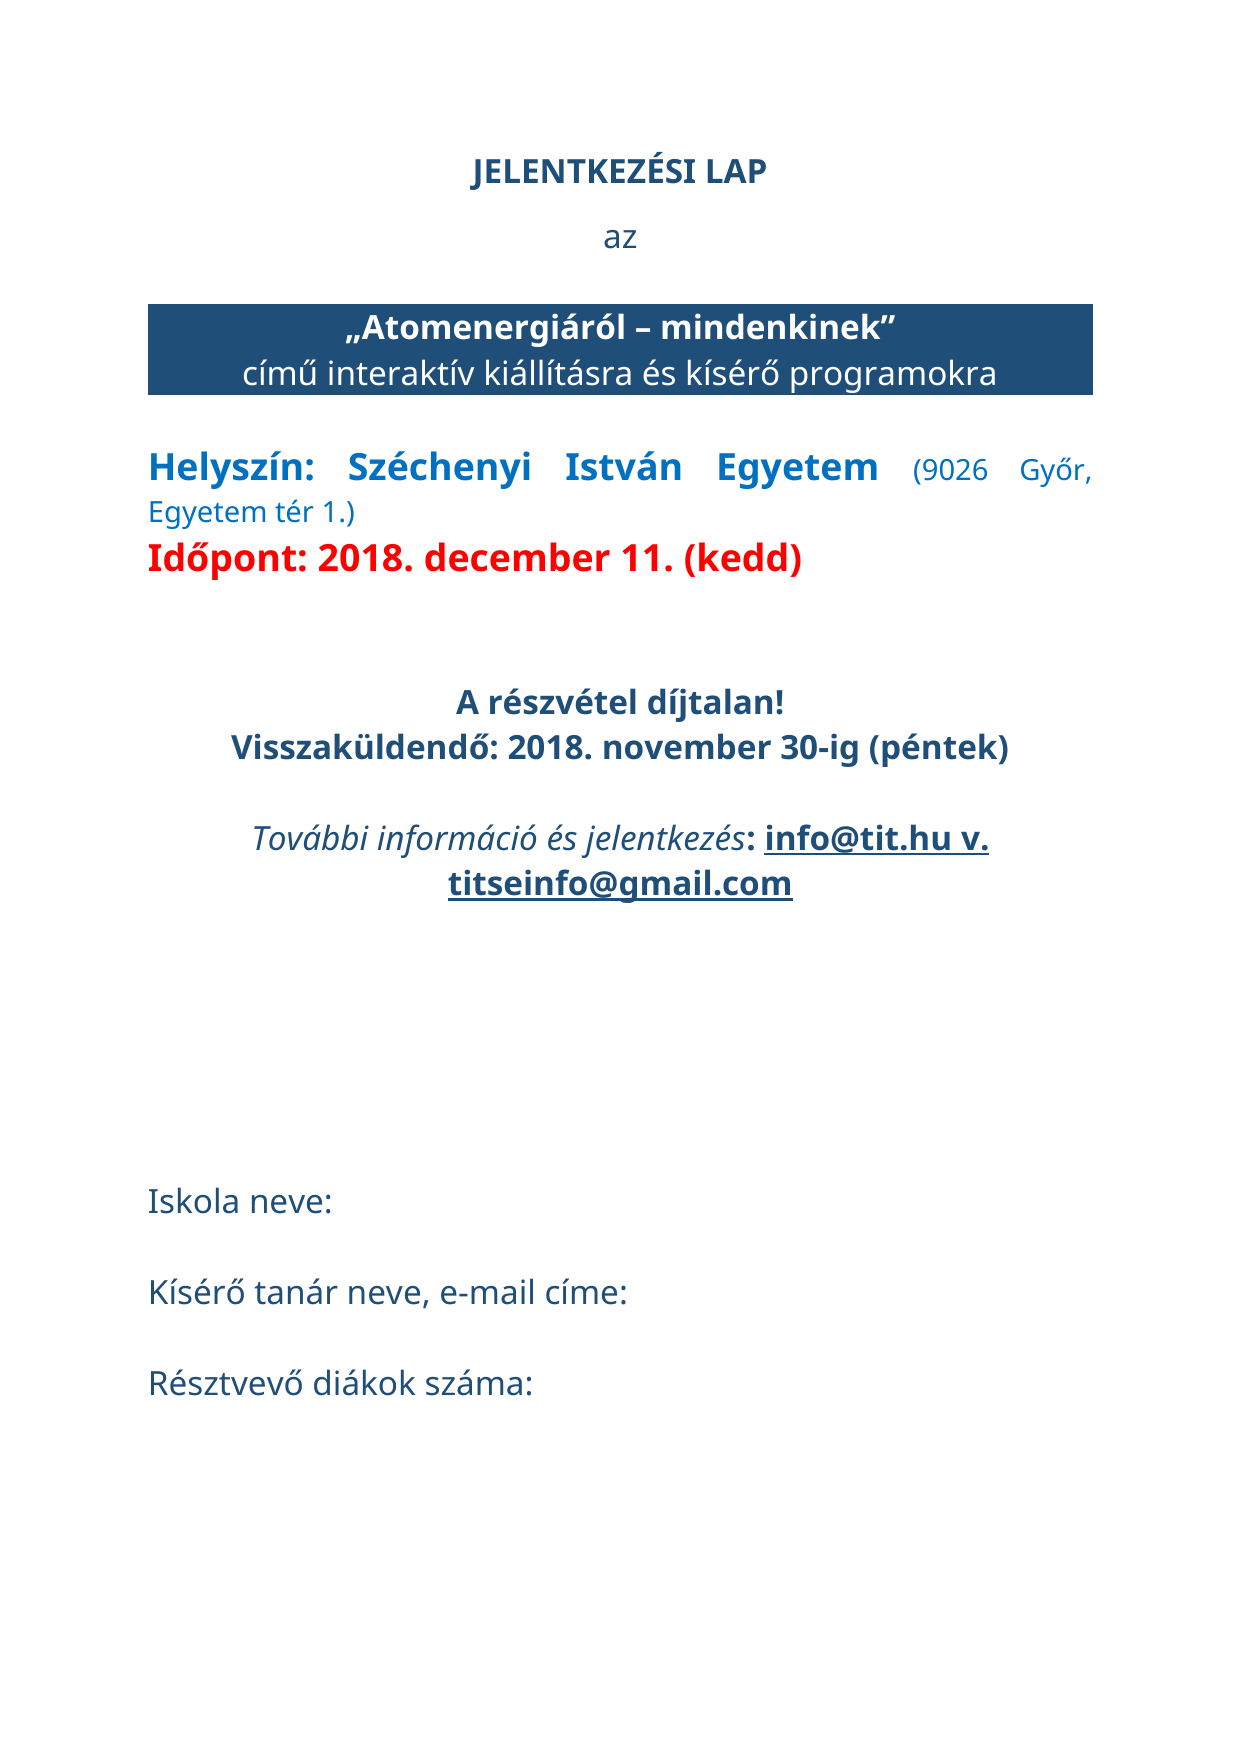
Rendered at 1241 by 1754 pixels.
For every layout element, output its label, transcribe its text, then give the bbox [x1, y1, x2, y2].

text Kísérő tanár neve, e-mail címe: [148, 1269, 1093, 1314]
text Iskola neve: [148, 1178, 1093, 1223]
text További információ és jelentkezés: info@tit.hu v. titseinfo@gmail.com [148, 815, 1093, 906]
text Helyszín: Széchenyi István Egyetem (9026 Győr, Egyetem tér 1.) [148, 440, 1093, 531]
text JELENTKEZÉSI LAP [148, 148, 1093, 193]
text az [148, 213, 1093, 259]
text Visszaküldendő: 2018. november 30-ig (péntek) [148, 724, 1093, 769]
text Résztvevő diákok száma: [148, 1360, 1093, 1405]
text A részvétel díjtalan! [148, 678, 1093, 724]
text Időpont: 2018. december 11. (kedd) [148, 531, 1093, 582]
text című interaktív kiállításra és kísérő programokra [148, 349, 1093, 395]
text „Atomenergiáról – mindenkinek” [148, 304, 1093, 349]
